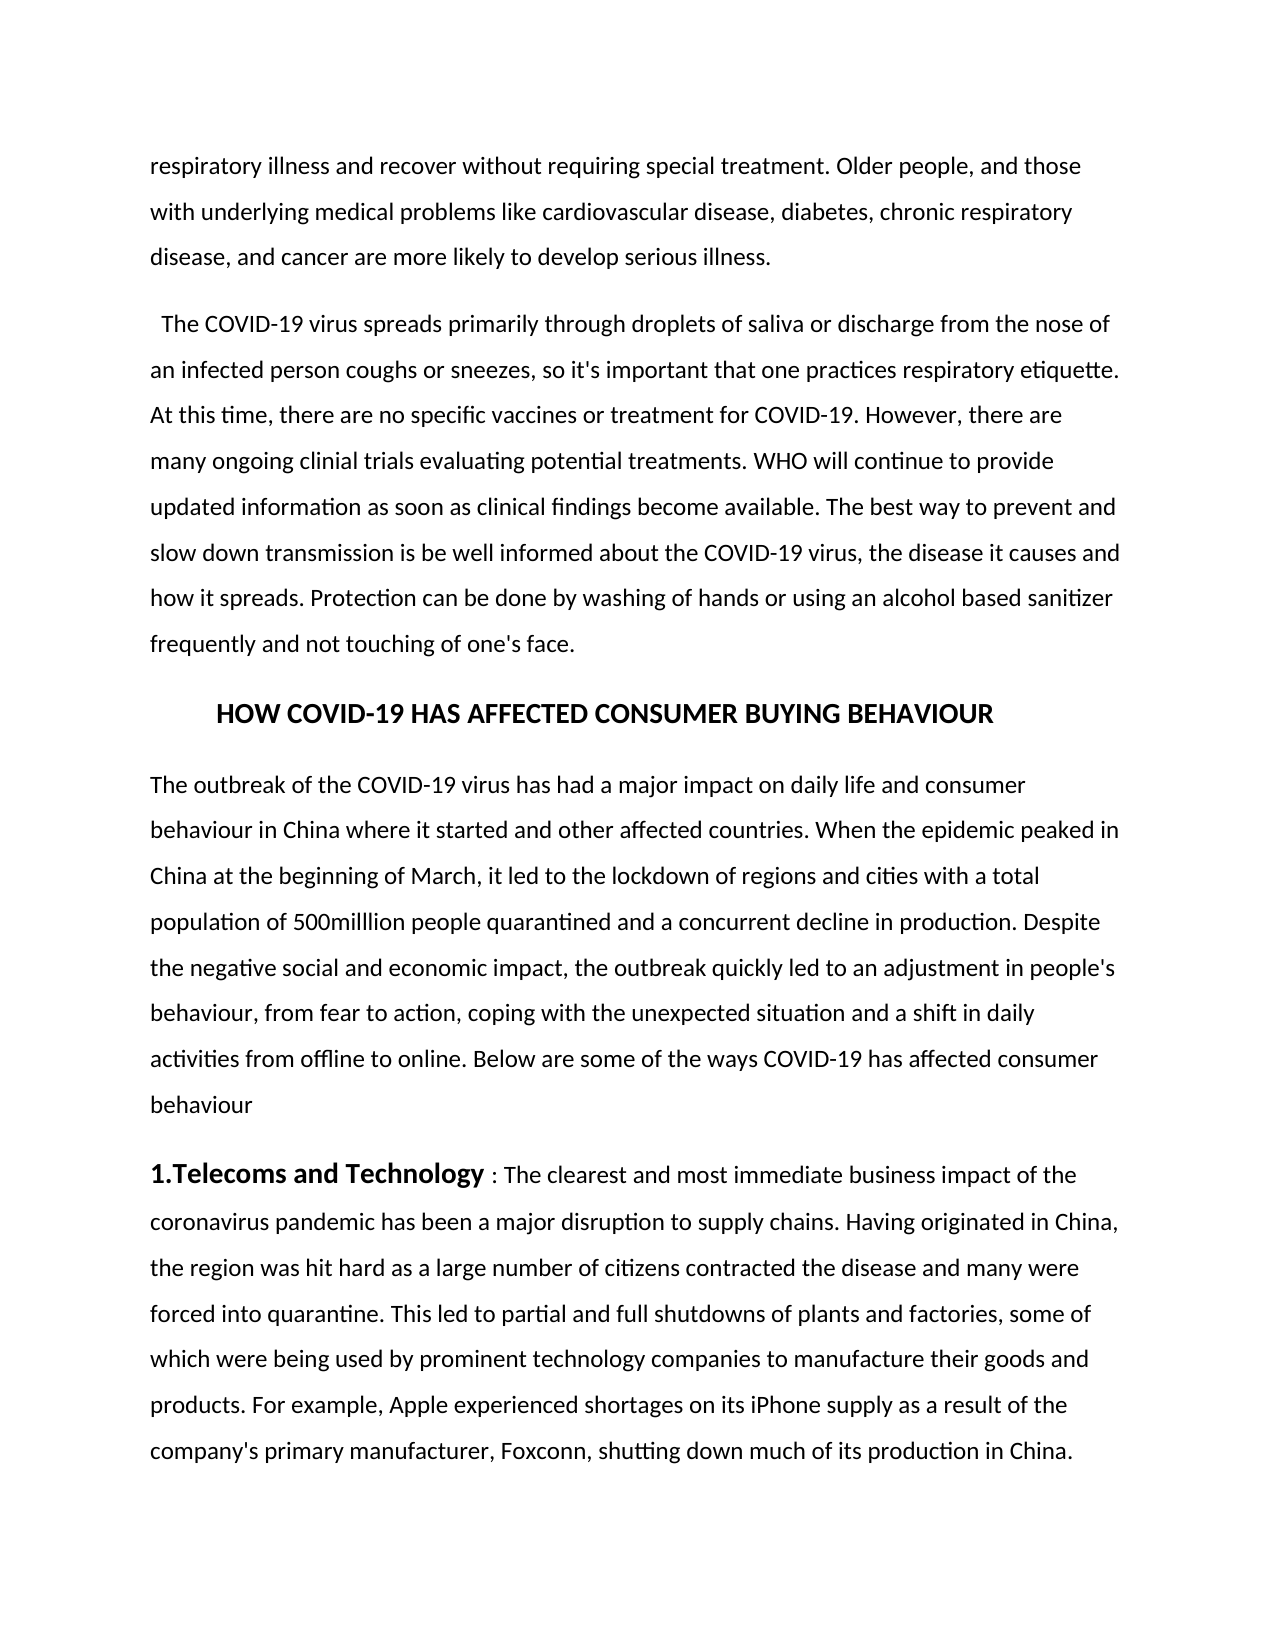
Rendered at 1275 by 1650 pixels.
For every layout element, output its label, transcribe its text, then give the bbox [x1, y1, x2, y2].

text The COVID-19 virus spreads primarily through droplets of saliva or discharge from the nose of an infected person coughs or sneezes, so it's important that one practices respiratory etiquette. At this time, there are no specific vaccines or treatment for COVID-19. However, there are many ongoing clinial trials evaluating potential treatments. WHO will continue to provide updated information as soon as clinical findings become available. The best way to prevent and slow down transmission is be well informed about the COVID-19 virus, the disease it causes and how it spreads. Protection can be done by washing of hands or using an alcohol based sanitizer frequently and not touching of one's face. [150, 308, 1125, 659]
text The outbreak of the COVID-19 virus has had a major impact on daily life and consumer behaviour in China where it started and other affected countries. When the epidemic peaked in China at the beginning of March, it led to the lockdown of regions and cities with a total population of 500milllion people quarantined and a concurrent decline in production. Despite the negative social and economic impact, the outbreak quickly led to an adjustment in people's behaviour, from fear to action, coping with the unexpected situation and a shift in daily activities from offline to online. Below are some of the ways COVID-19 has affected consumer behaviour [150, 769, 1125, 1119]
text HOW COVID-19 HAS AFFECTED CONSUMER BUYING BEHAVIOUR [150, 695, 1125, 730]
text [150, 150, 1125, 272]
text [150, 1156, 1125, 1466]
